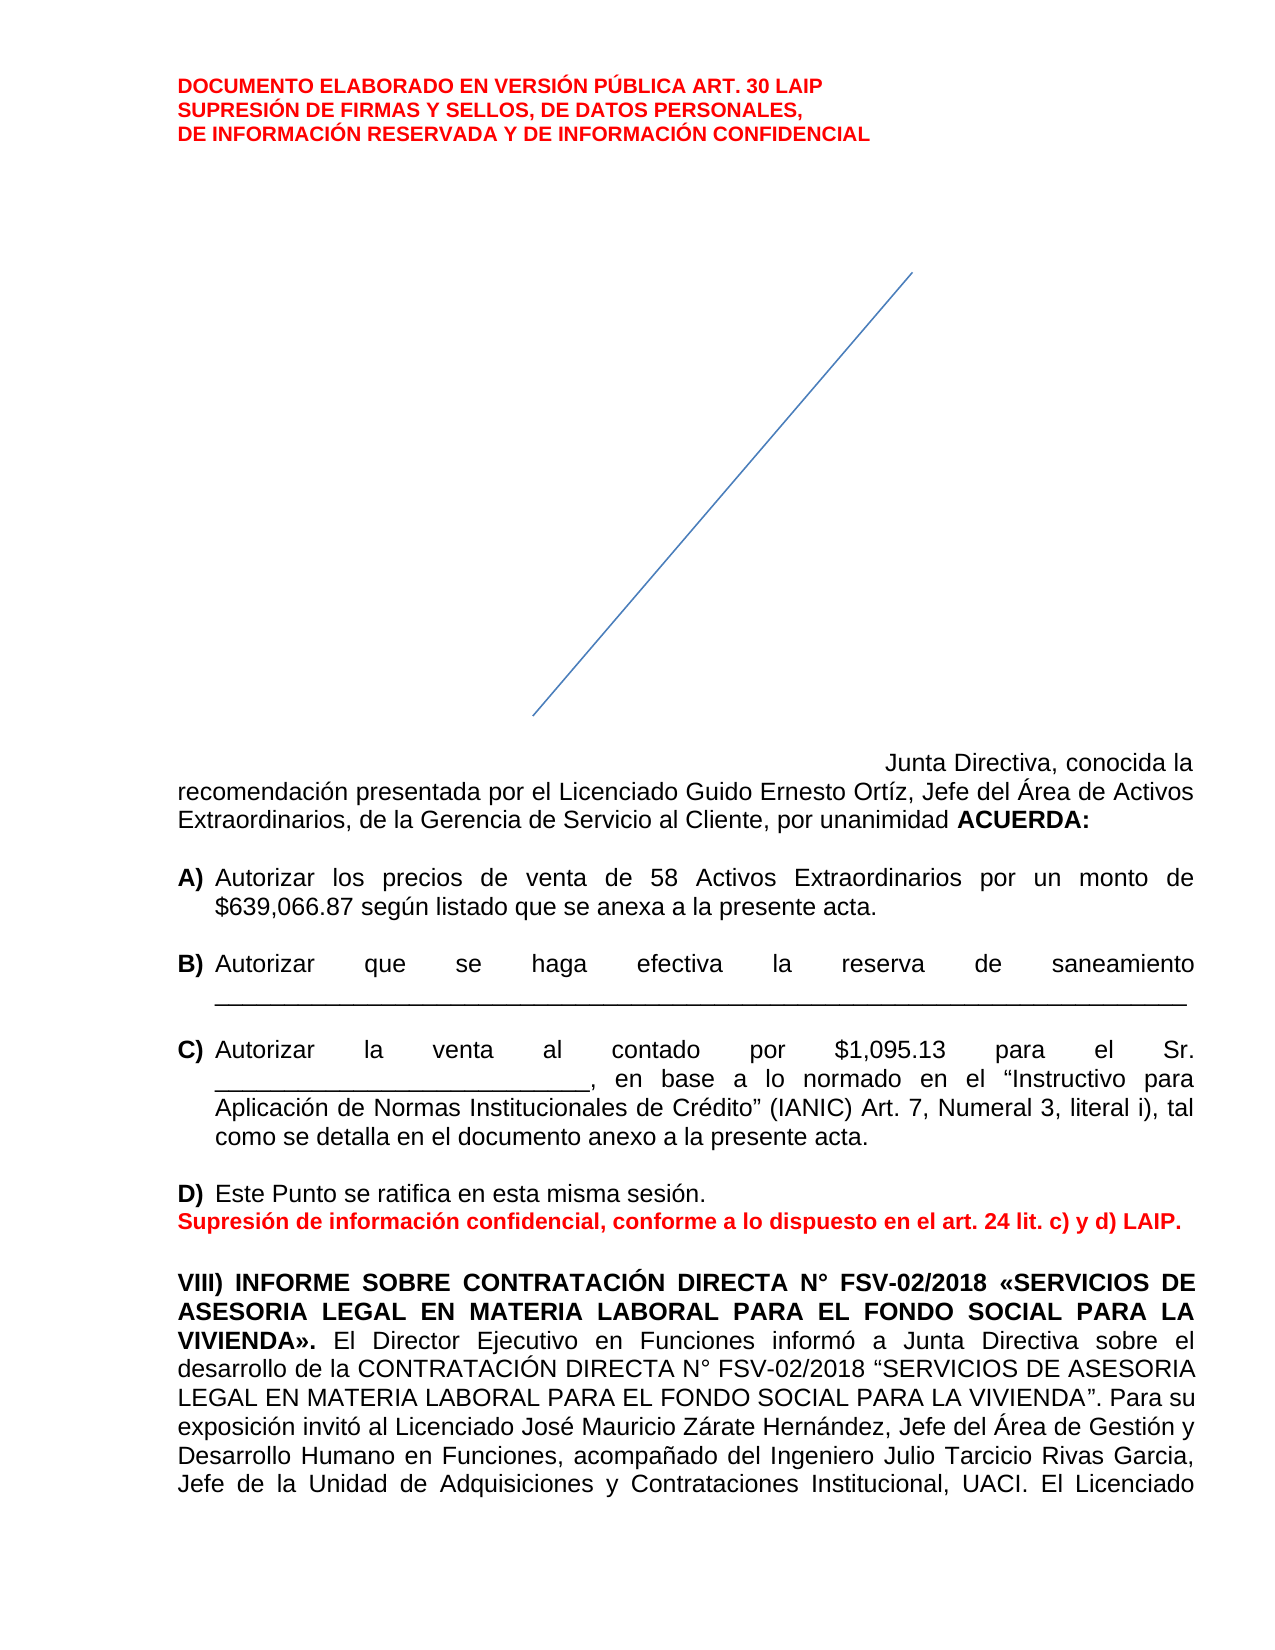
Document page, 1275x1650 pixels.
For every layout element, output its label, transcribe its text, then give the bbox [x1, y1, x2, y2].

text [177, 1268, 1196, 1498]
list Autorizar que se haga efectiva la reserva de saneamiento ______________________________________________________________________ [177, 949, 1196, 1007]
text Supresión de información confidencial, conforme a lo dispuesto en el art. 24 lit. c) y d) LAIP. [177, 1208, 1196, 1234]
text Junta Directiva, conocida la recomendación presentada por el Licenciado Guido Ernesto Ortíz, Jefe del Área de Activos Extraordinarios, de la Gerencia de Servicio al Cliente, por unanimidad ACUERDA: [177, 748, 1196, 834]
list Autorizar los precios de venta de 58 Activos Extraordinarios por un monto de $639,066.87 según listado que se anexa a la presente acta. [177, 863, 1196, 920]
list Autorizar la venta al contado por $1,095.13 para el Sr. ___________________________, en base a lo normado en el “Instructivo para Aplicación de Normas Institucionales de Crédito” (IANIC) Art. 7, Numeral 3, literal i), tal como se detalla en el documento anexo a la presente acta. [177, 1035, 1196, 1150]
list Este Punto se ratifica en esta misma sesión. [177, 1179, 1196, 1208]
